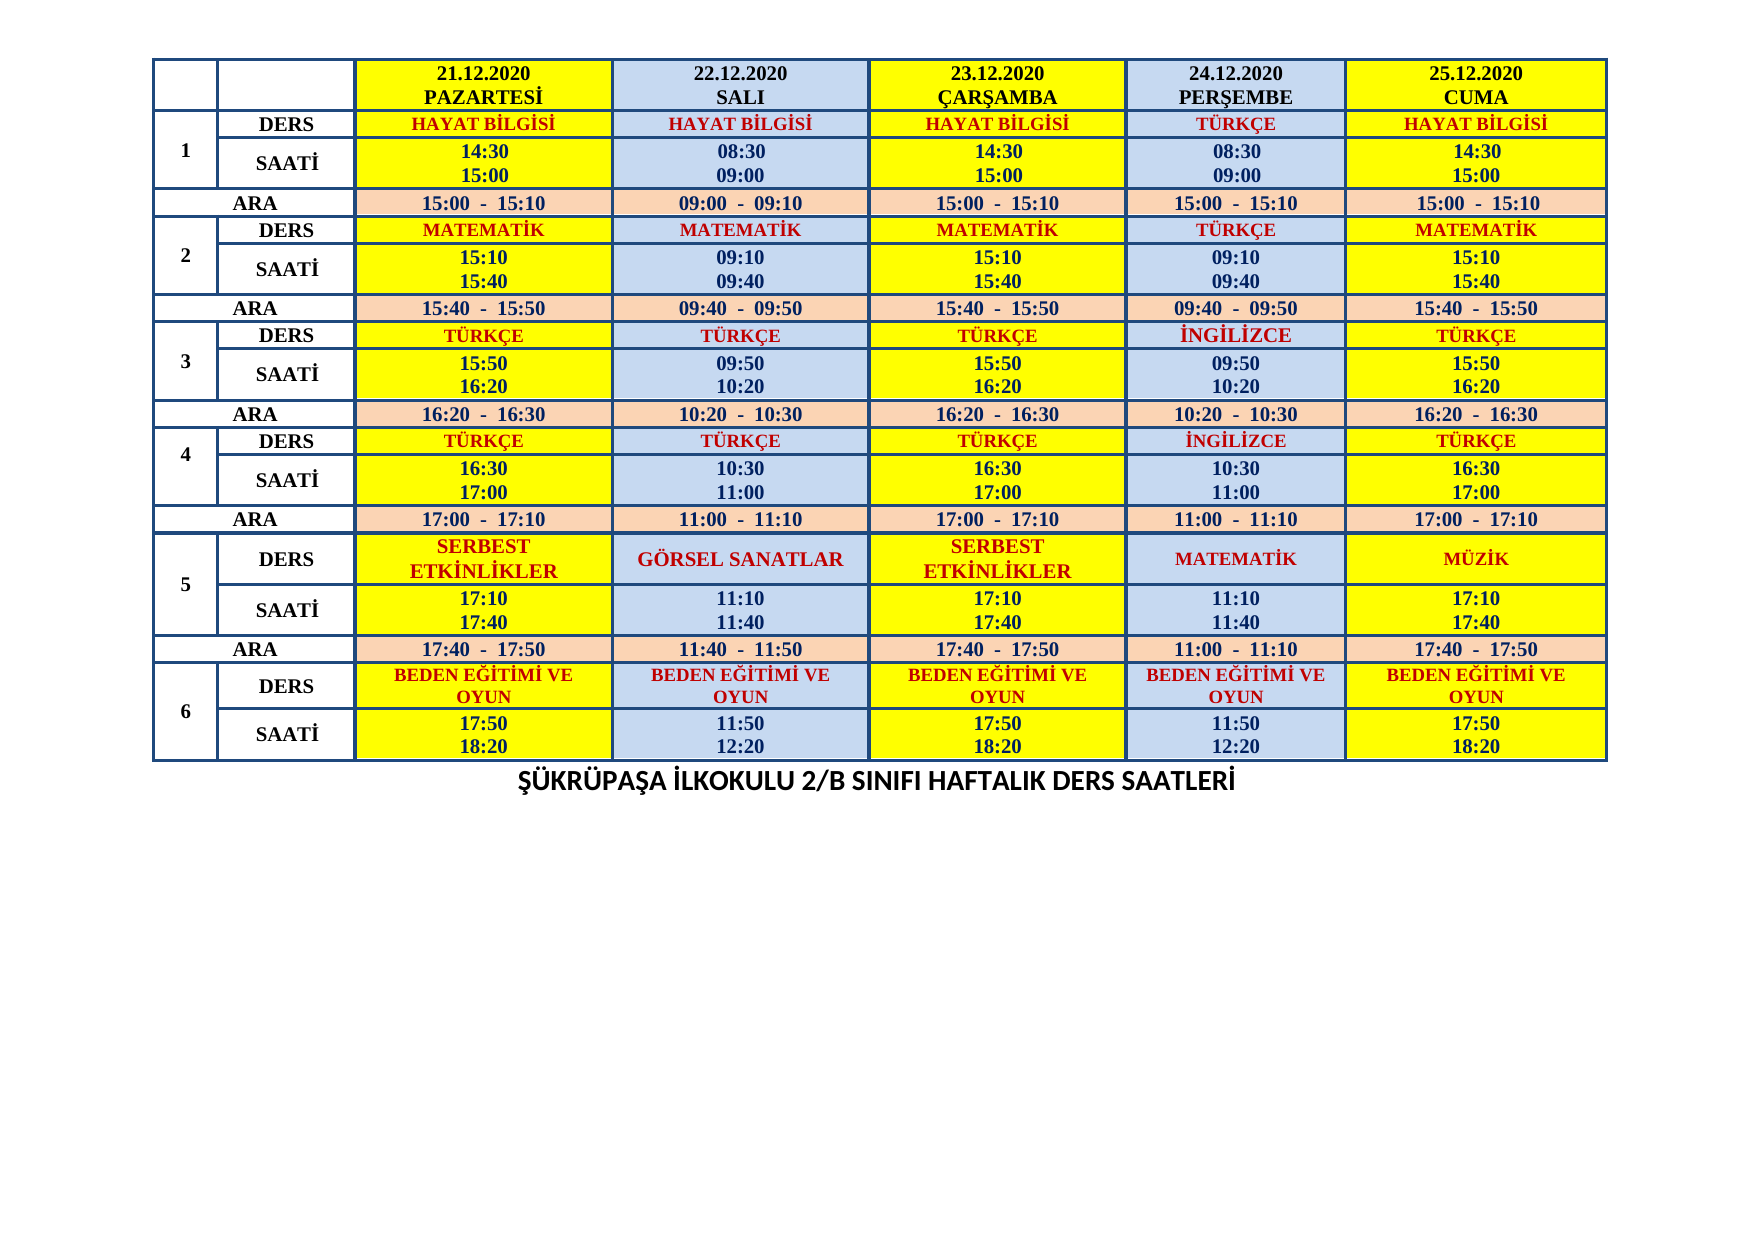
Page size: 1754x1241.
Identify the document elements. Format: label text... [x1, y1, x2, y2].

table_cell İNGİLİZCE [1128, 323, 1344, 347]
table_cell HAYAT BİLGİSİ [357, 112, 611, 136]
table_cell SAATİ [219, 456, 353, 504]
table_cell TÜRKÇE [1128, 112, 1344, 136]
table_cell 10:30 11:00 [1128, 456, 1344, 504]
table_cell 11:50 12:20 [1128, 710, 1344, 758]
table_cell 16:20 - 16:30 [871, 402, 1124, 426]
table_cell SAATİ [219, 586, 353, 634]
table_cell 15:10 15:40 [357, 245, 611, 293]
table_cell 17:10 17:40 [1347, 586, 1605, 634]
table_cell 16:30 17:00 [1347, 456, 1605, 504]
table_cell DERS [219, 218, 353, 242]
table_cell 17:00 - 17:10 [357, 507, 611, 531]
table_header 24.12.2020 PERŞEMBE [1128, 61, 1344, 109]
table_cell 11:40 - 11:50 [614, 637, 867, 661]
table_cell 10:20 - 10:30 [614, 402, 867, 426]
table_cell 17:00 - 17:10 [871, 507, 1124, 531]
table_cell 16:20 - 16:30 [1347, 402, 1605, 426]
table_cell BEDEN EĞİTİMİ VE OYUN [614, 664, 867, 707]
table_cell 10:20 - 10:30 [1128, 402, 1344, 426]
table_cell 15:00 - 15:10 [357, 190, 611, 214]
table_cell 6 [155, 664, 216, 758]
table_header 21.12.2020 PAZARTESİ [357, 61, 611, 109]
table_cell 17:40 - 17:50 [357, 637, 611, 661]
table_header [155, 61, 216, 109]
table_cell 5 [155, 535, 216, 634]
table_header [219, 61, 353, 109]
table_cell 17:40 - 17:50 [871, 637, 1124, 661]
table_cell TÜRKÇE [357, 429, 611, 453]
table_cell DERS [219, 323, 353, 347]
table_cell 4 [155, 429, 216, 504]
table_cell SERBEST ETKİNLİKLER [357, 535, 611, 583]
table_cell TÜRKÇE [614, 429, 867, 453]
table_cell 15:40 - 15:50 [1347, 296, 1605, 320]
table_cell DERS [219, 664, 353, 707]
table_cell SAATİ [219, 350, 353, 398]
table_cell DERS [219, 429, 353, 453]
table_cell 17:00 - 17:10 [1347, 507, 1605, 531]
table_cell MÜZİK [1347, 535, 1605, 583]
table_cell GÖRSEL SANATLAR [614, 535, 867, 583]
table_cell HAYAT BİLGİSİ [1347, 112, 1605, 136]
table_cell 14:30 15:00 [1347, 139, 1605, 187]
table_cell 09:10 09:40 [614, 245, 867, 293]
table_cell MATEMATİK [614, 218, 867, 242]
table_cell 15:00 - 15:10 [1128, 190, 1344, 214]
table_cell 11:00 - 11:10 [614, 507, 867, 531]
table_cell 17:50 18:20 [871, 710, 1124, 758]
table_cell 09:00 - 09:10 [614, 190, 867, 214]
table_cell 08:30 09:00 [614, 139, 867, 187]
table_cell 09:40 - 09:50 [1128, 296, 1344, 320]
table_header 25.12.2020 CUMA [1347, 61, 1605, 109]
text ŞÜKRÜPAŞA İLKOKULU 2/B SINIFI HAFTALIK DERS SAATLERİ [148, 762, 1606, 797]
table_cell SERBEST ETKİNLİKLER [871, 535, 1124, 583]
table_cell TÜRKÇE [1347, 323, 1605, 347]
table_cell 11:00 - 11:10 [1128, 507, 1344, 531]
table_cell ARA [155, 296, 353, 320]
table_cell 15:40 - 15:50 [871, 296, 1124, 320]
table_cell 11:00 - 11:10 [1128, 637, 1344, 661]
table_cell 11:50 12:20 [614, 710, 867, 758]
table_cell TÜRKÇE [871, 429, 1124, 453]
table_cell 14:30 15:00 [871, 139, 1124, 187]
table_cell DERS [219, 112, 353, 136]
table_cell MATEMATİK [1347, 218, 1605, 242]
table_cell BEDEN EĞİTİMİ VE OYUN [357, 664, 611, 707]
table_cell 08:30 09:00 [1128, 139, 1344, 187]
table_cell ARA [155, 402, 353, 426]
table_cell TÜRKÇE [1347, 429, 1605, 453]
table_cell 14:30 15:00 [357, 139, 611, 187]
table_cell 17:40 - 17:50 [1347, 637, 1605, 661]
table_cell 11:10 11:40 [614, 586, 867, 634]
table_cell 15:00 - 15:10 [1347, 190, 1605, 214]
table_cell 11:10 11:40 [1128, 586, 1344, 634]
table_cell 09:40 - 09:50 [614, 296, 867, 320]
table_cell ARA [155, 507, 353, 531]
table_cell 3 [155, 323, 216, 398]
table_cell İNGİLİZCE [1128, 429, 1344, 453]
table_cell 1 [155, 112, 216, 187]
table_cell HAYAT BİLGİSİ [614, 112, 867, 136]
table_cell BEDEN EĞİTİMİ VE OYUN [871, 664, 1124, 707]
table_cell BEDEN EĞİTİMİ VE OYUN [1128, 664, 1344, 707]
table_cell 16:30 17:00 [357, 456, 611, 504]
table_cell BEDEN EĞİTİMİ VE OYUN [1347, 664, 1605, 707]
table_cell 15:10 15:40 [871, 245, 1124, 293]
table_cell 15:50 16:20 [871, 350, 1124, 398]
table_cell 16:20 - 16:30 [357, 402, 611, 426]
table_cell 15:50 16:20 [1347, 350, 1605, 398]
table_header 22.12.2020 SALI [614, 61, 867, 109]
table_cell TÜRKÇE [871, 323, 1124, 347]
table_cell ARA [155, 637, 353, 661]
table_cell 15:00 - 15:10 [871, 190, 1124, 214]
table_cell HAYAT BİLGİSİ [871, 112, 1124, 136]
table_cell TÜRKÇE [614, 323, 867, 347]
table_cell 15:40 - 15:50 [357, 296, 611, 320]
table_cell 09:50 10:20 [614, 350, 867, 398]
table_cell 10:30 11:00 [614, 456, 867, 504]
table_cell TÜRKÇE [1128, 218, 1344, 242]
table_cell DERS [219, 535, 353, 583]
table_cell SAATİ [219, 710, 353, 758]
table_cell 17:50 18:20 [357, 710, 611, 758]
table_cell 09:10 09:40 [1128, 245, 1344, 293]
table_cell ARA [155, 190, 353, 214]
table_cell SAATİ [219, 245, 353, 293]
table_cell MATEMATİK [1128, 535, 1344, 583]
table_header 23.12.2020 ÇARŞAMBA [871, 61, 1124, 109]
table_cell 17:10 17:40 [357, 586, 611, 634]
table_cell 17:10 17:40 [871, 586, 1124, 634]
table_cell 2 [155, 218, 216, 293]
table_cell TÜRKÇE [357, 323, 611, 347]
table_cell 16:30 17:00 [871, 456, 1124, 504]
table_cell MATEMATİK [871, 218, 1124, 242]
table_cell 09:50 10:20 [1128, 350, 1344, 398]
table_cell MATEMATİK [357, 218, 611, 242]
table_cell 15:10 15:40 [1347, 245, 1605, 293]
table_cell SAATİ [219, 139, 353, 187]
table_cell 15:50 16:20 [357, 350, 611, 398]
table_cell 17:50 18:20 [1347, 710, 1605, 758]
